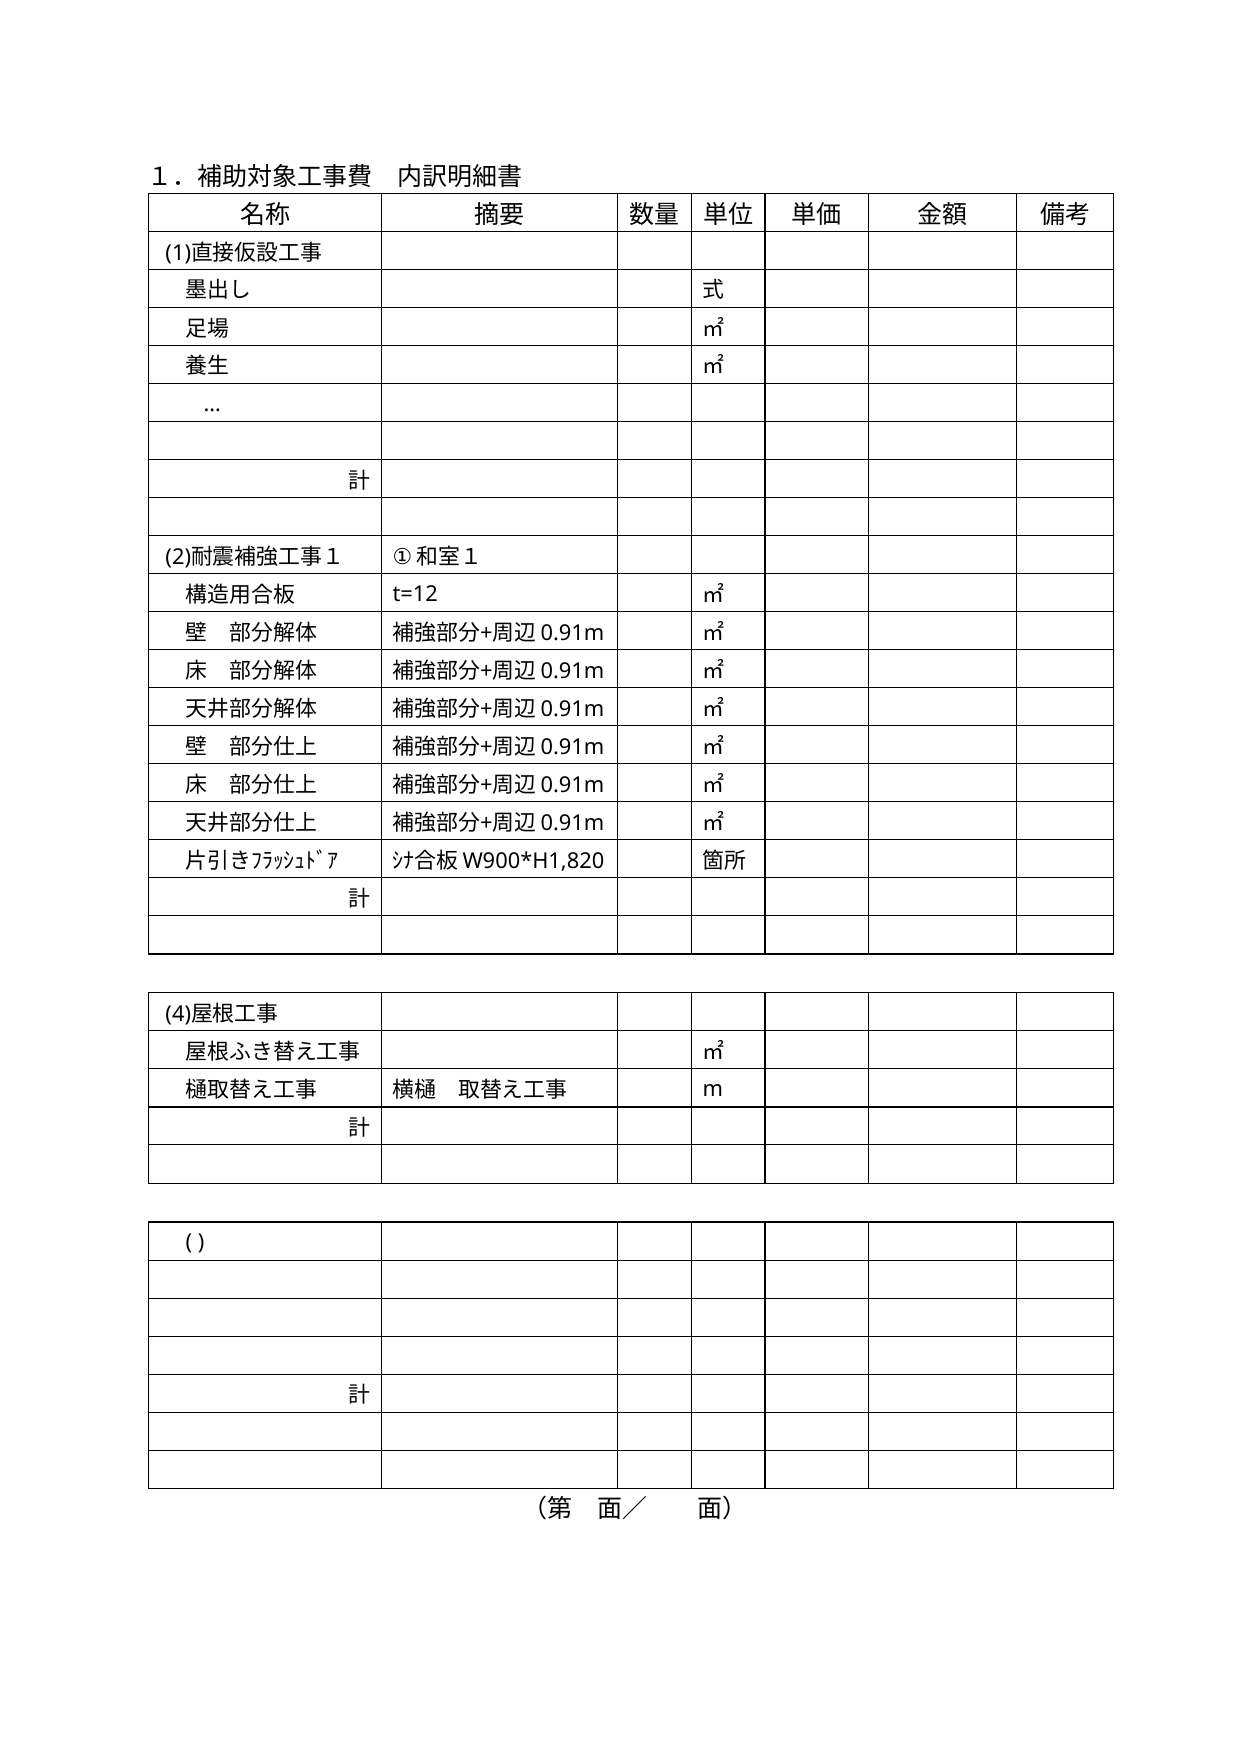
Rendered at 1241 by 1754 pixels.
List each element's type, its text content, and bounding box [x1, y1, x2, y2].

table_cell [869, 1261, 1016, 1297]
table_cell ㎡ [692, 688, 764, 725]
table_cell [1017, 422, 1113, 459]
table_cell [1017, 384, 1113, 421]
table_cell [1017, 916, 1113, 953]
table_cell [1017, 536, 1113, 573]
table_cell [766, 1223, 868, 1259]
table_cell [382, 1261, 617, 1297]
table_cell [149, 1337, 381, 1373]
table_cell [869, 1451, 1016, 1488]
table_cell [766, 1108, 868, 1144]
table_cell ㎡ [692, 612, 764, 649]
table_cell [766, 878, 868, 915]
table_cell [382, 1108, 617, 1144]
table_cell 補強部分+周辺0.91m [382, 612, 617, 649]
table_cell [692, 1337, 764, 1373]
table_cell [1017, 840, 1113, 877]
table_cell [381, 1184, 617, 1221]
table_cell 計 [149, 878, 381, 915]
table_cell [765, 955, 868, 992]
table_cell [766, 650, 868, 687]
table_cell [1017, 726, 1113, 763]
table_cell [869, 574, 1016, 611]
table_cell [1017, 993, 1113, 1030]
table_cell [1017, 270, 1113, 307]
table_cell [149, 1299, 381, 1336]
table_cell [766, 688, 868, 725]
table_cell [692, 1261, 764, 1297]
table_cell [618, 232, 691, 269]
table_cell [766, 840, 868, 877]
table_cell [382, 270, 617, 307]
table_cell [869, 422, 1016, 459]
table_cell 式 [692, 270, 764, 307]
table_cell [618, 612, 691, 649]
table_cell [149, 916, 381, 953]
table_cell [766, 916, 868, 953]
table_cell [618, 993, 691, 1030]
table_cell [766, 498, 868, 535]
table_cell [149, 1451, 381, 1488]
table_cell [766, 346, 868, 383]
table_cell 足場 [149, 308, 381, 345]
table_cell [382, 346, 617, 383]
table_cell [766, 422, 868, 459]
table_cell [869, 1108, 1016, 1144]
table_cell (2)耐震補強工事１ [149, 536, 381, 573]
table_cell [382, 232, 617, 269]
table_cell [618, 1299, 691, 1336]
table_cell [618, 1413, 691, 1449]
table_cell [149, 1145, 381, 1182]
table_cell 補強部分+周辺0.91m [382, 688, 617, 725]
table_cell ㎡ [692, 1031, 764, 1068]
table_cell [869, 384, 1016, 421]
table_cell [618, 726, 691, 763]
table_cell ㎡ [692, 726, 764, 763]
table_cell [869, 1299, 1016, 1336]
table_cell [148, 1184, 381, 1221]
table_cell [1017, 1299, 1113, 1336]
table_cell [869, 916, 1016, 953]
table_cell ㎡ [692, 764, 764, 801]
table_cell [766, 1375, 868, 1412]
table_cell [869, 840, 1016, 877]
table_cell 補強部分+周辺0.91m [382, 650, 617, 687]
table_cell [766, 1261, 868, 1297]
table_cell [618, 1069, 691, 1106]
table_cell [618, 460, 691, 497]
table_cell [148, 955, 381, 992]
table_cell [618, 1337, 691, 1373]
table_cell [869, 308, 1016, 345]
table_cell [618, 1031, 691, 1068]
table_cell [1017, 1031, 1113, 1068]
table_cell [618, 270, 691, 307]
table_cell [382, 308, 617, 345]
table_cell [1017, 1261, 1113, 1297]
table_cell [868, 1184, 1016, 1221]
table_cell 計 [149, 1108, 381, 1144]
table_cell [149, 422, 381, 459]
table_cell [869, 1145, 1016, 1182]
table_cell [1017, 650, 1113, 687]
table_cell [766, 1451, 868, 1488]
table_cell [382, 1145, 617, 1182]
table_cell [618, 1261, 691, 1297]
table_cell [869, 232, 1016, 269]
table_cell [382, 1299, 617, 1336]
table_cell 天井部分解体 [149, 688, 381, 725]
table_cell 補強部分+周辺0.91m [382, 764, 617, 801]
table_cell 構造用合板 [149, 574, 381, 611]
table_cell [869, 612, 1016, 649]
table_cell [1017, 1337, 1113, 1373]
table_cell [869, 688, 1016, 725]
table_cell [1017, 612, 1113, 649]
table_cell [1017, 1145, 1113, 1182]
table_cell [1016, 1184, 1114, 1221]
table_cell [691, 1184, 765, 1221]
text １．補助対象工事費 内訳明細書 [148, 156, 1122, 193]
table_cell ㎡ [692, 650, 764, 687]
table_cell [692, 498, 764, 535]
table_cell 墨出し [149, 270, 381, 307]
table_cell [618, 1108, 691, 1144]
table_cell [382, 1031, 617, 1068]
table_cell [1017, 460, 1113, 497]
table_cell [766, 308, 868, 345]
table_cell [1017, 498, 1113, 535]
table_cell [766, 460, 868, 497]
table_cell [618, 346, 691, 383]
table_cell [692, 536, 764, 573]
table_cell [766, 1069, 868, 1106]
table_cell [692, 1108, 764, 1144]
table_cell [382, 1413, 617, 1449]
table_cell [766, 764, 868, 801]
table_cell 計 [149, 460, 381, 497]
table_cell [618, 840, 691, 877]
table_cell [869, 1069, 1016, 1106]
table_cell 箇所 [692, 840, 764, 877]
table_cell [618, 878, 691, 915]
table_cell [382, 422, 617, 459]
table_cell [869, 764, 1016, 801]
table_cell [382, 916, 617, 953]
table_cell [1016, 955, 1114, 992]
table_cell 床 部分解体 [149, 650, 381, 687]
table_cell [1017, 1451, 1113, 1488]
table_cell [869, 1223, 1016, 1259]
table_cell [617, 955, 691, 992]
table_cell [618, 650, 691, 687]
table_cell [692, 422, 764, 459]
table_cell [869, 498, 1016, 535]
table_cell [382, 1223, 617, 1259]
table_cell [869, 650, 1016, 687]
table_cell [692, 232, 764, 269]
table_cell [618, 384, 691, 421]
table_cell (1)直接仮設工事 [149, 232, 381, 269]
table_cell [382, 460, 617, 497]
table_cell [149, 498, 381, 535]
table_cell [1017, 574, 1113, 611]
table_cell 屋根ふき替え工事 [149, 1031, 381, 1068]
table_cell [618, 1223, 691, 1259]
table_cell [869, 878, 1016, 915]
table_cell [618, 498, 691, 535]
table_cell [382, 993, 617, 1030]
table_cell 壁 部分解体 [149, 612, 381, 649]
table_cell [618, 1375, 691, 1412]
table_cell [1017, 764, 1113, 801]
table_cell [618, 536, 691, 573]
table_cell [1017, 878, 1113, 915]
table_cell [692, 460, 764, 497]
table_cell [1017, 1223, 1113, 1259]
table_cell [766, 1337, 868, 1373]
table_cell [1017, 688, 1113, 725]
table_cell [869, 802, 1016, 839]
table_cell [766, 232, 868, 269]
table_cell [149, 1261, 381, 1297]
table_cell [869, 1375, 1016, 1412]
table_header 金額 [869, 194, 1016, 231]
table_cell [766, 1145, 868, 1182]
table_cell [618, 574, 691, 611]
table_cell 片引きﾌﾗｯｼｭﾄﾞｱ [149, 840, 381, 877]
table_cell [766, 993, 868, 1030]
table_cell [869, 993, 1016, 1030]
table_cell [869, 1413, 1016, 1449]
table_cell 壁 部分仕上 [149, 726, 381, 763]
table_cell [692, 878, 764, 915]
table_cell [692, 1413, 764, 1449]
table_cell [766, 270, 868, 307]
table_cell [766, 1299, 868, 1336]
table_header 備考 [1017, 194, 1113, 231]
table_cell [766, 726, 868, 763]
table_cell [382, 878, 617, 915]
table_cell [1017, 1069, 1113, 1106]
text （第 面／ 面） [148, 1489, 1122, 1526]
table_cell ㎡ [692, 574, 764, 611]
table_cell [766, 802, 868, 839]
table_cell [1017, 308, 1113, 345]
table_cell [765, 1184, 868, 1221]
table_cell [618, 688, 691, 725]
table_cell 天井部分仕上 [149, 802, 381, 839]
table_cell [382, 1375, 617, 1412]
table_cell [766, 1031, 868, 1068]
table_header 単位 [692, 194, 764, 231]
table_cell [618, 1145, 691, 1182]
table_cell m [692, 1069, 764, 1106]
table_cell 横樋 取替え工事 [382, 1069, 617, 1106]
table_cell [382, 1451, 617, 1488]
table_cell [691, 955, 765, 992]
table_cell [617, 1184, 691, 1221]
table_cell [1017, 346, 1113, 383]
table_cell [1017, 232, 1113, 269]
table_cell [618, 916, 691, 953]
table_cell [868, 955, 1016, 992]
table_cell [618, 764, 691, 801]
table_cell … [149, 384, 381, 421]
table_cell [382, 384, 617, 421]
table_cell [692, 916, 764, 953]
table_cell [382, 1337, 617, 1373]
table_cell [766, 536, 868, 573]
table_cell 床 部分仕上 [149, 764, 381, 801]
table_cell [1017, 1413, 1113, 1449]
table_cell ㎡ [692, 346, 764, 383]
table_cell ㎡ [692, 308, 764, 345]
table_cell [1017, 1108, 1113, 1144]
table_cell [692, 1223, 764, 1259]
table_header 単価 [766, 194, 868, 231]
table_cell [618, 1451, 691, 1488]
table_cell [692, 1145, 764, 1182]
table_cell [692, 1375, 764, 1412]
table_cell [766, 612, 868, 649]
table_cell [869, 270, 1016, 307]
table_cell (4)屋根工事 [149, 993, 381, 1030]
table_cell [766, 574, 868, 611]
table_cell 計 [149, 1375, 381, 1412]
table_cell [149, 1413, 381, 1449]
table_cell [766, 384, 868, 421]
table_cell [381, 955, 617, 992]
table_cell [869, 346, 1016, 383]
table_cell 樋取替え工事 [149, 1069, 381, 1106]
table_header 摘要 [382, 194, 617, 231]
table_cell [382, 498, 617, 535]
table_cell [1017, 802, 1113, 839]
table_cell [869, 1031, 1016, 1068]
table_cell ㎡ [692, 802, 764, 839]
table_cell [618, 422, 691, 459]
table_cell [618, 308, 691, 345]
table_cell [692, 1451, 764, 1488]
table_cell 補強部分+周辺0.91m [382, 802, 617, 839]
table_cell ( ) [149, 1223, 381, 1259]
table_cell [869, 536, 1016, 573]
table_header 名称 [149, 194, 381, 231]
table_cell 補強部分+周辺0.91m [382, 726, 617, 763]
table_cell [692, 993, 764, 1030]
table_cell t=12 [382, 574, 617, 611]
table_cell [692, 1299, 764, 1336]
table_cell 養生 [149, 346, 381, 383]
table_cell [692, 384, 764, 421]
table_cell [869, 1337, 1016, 1373]
table_cell [1017, 1375, 1113, 1412]
table_cell ①和室１ [382, 536, 617, 573]
table_cell [869, 726, 1016, 763]
table_cell ｼﾅ合板W900*H1,820 [382, 840, 617, 877]
table_cell [869, 460, 1016, 497]
table_cell [766, 1413, 868, 1449]
table_cell [618, 802, 691, 839]
table_header 数量 [618, 194, 691, 231]
